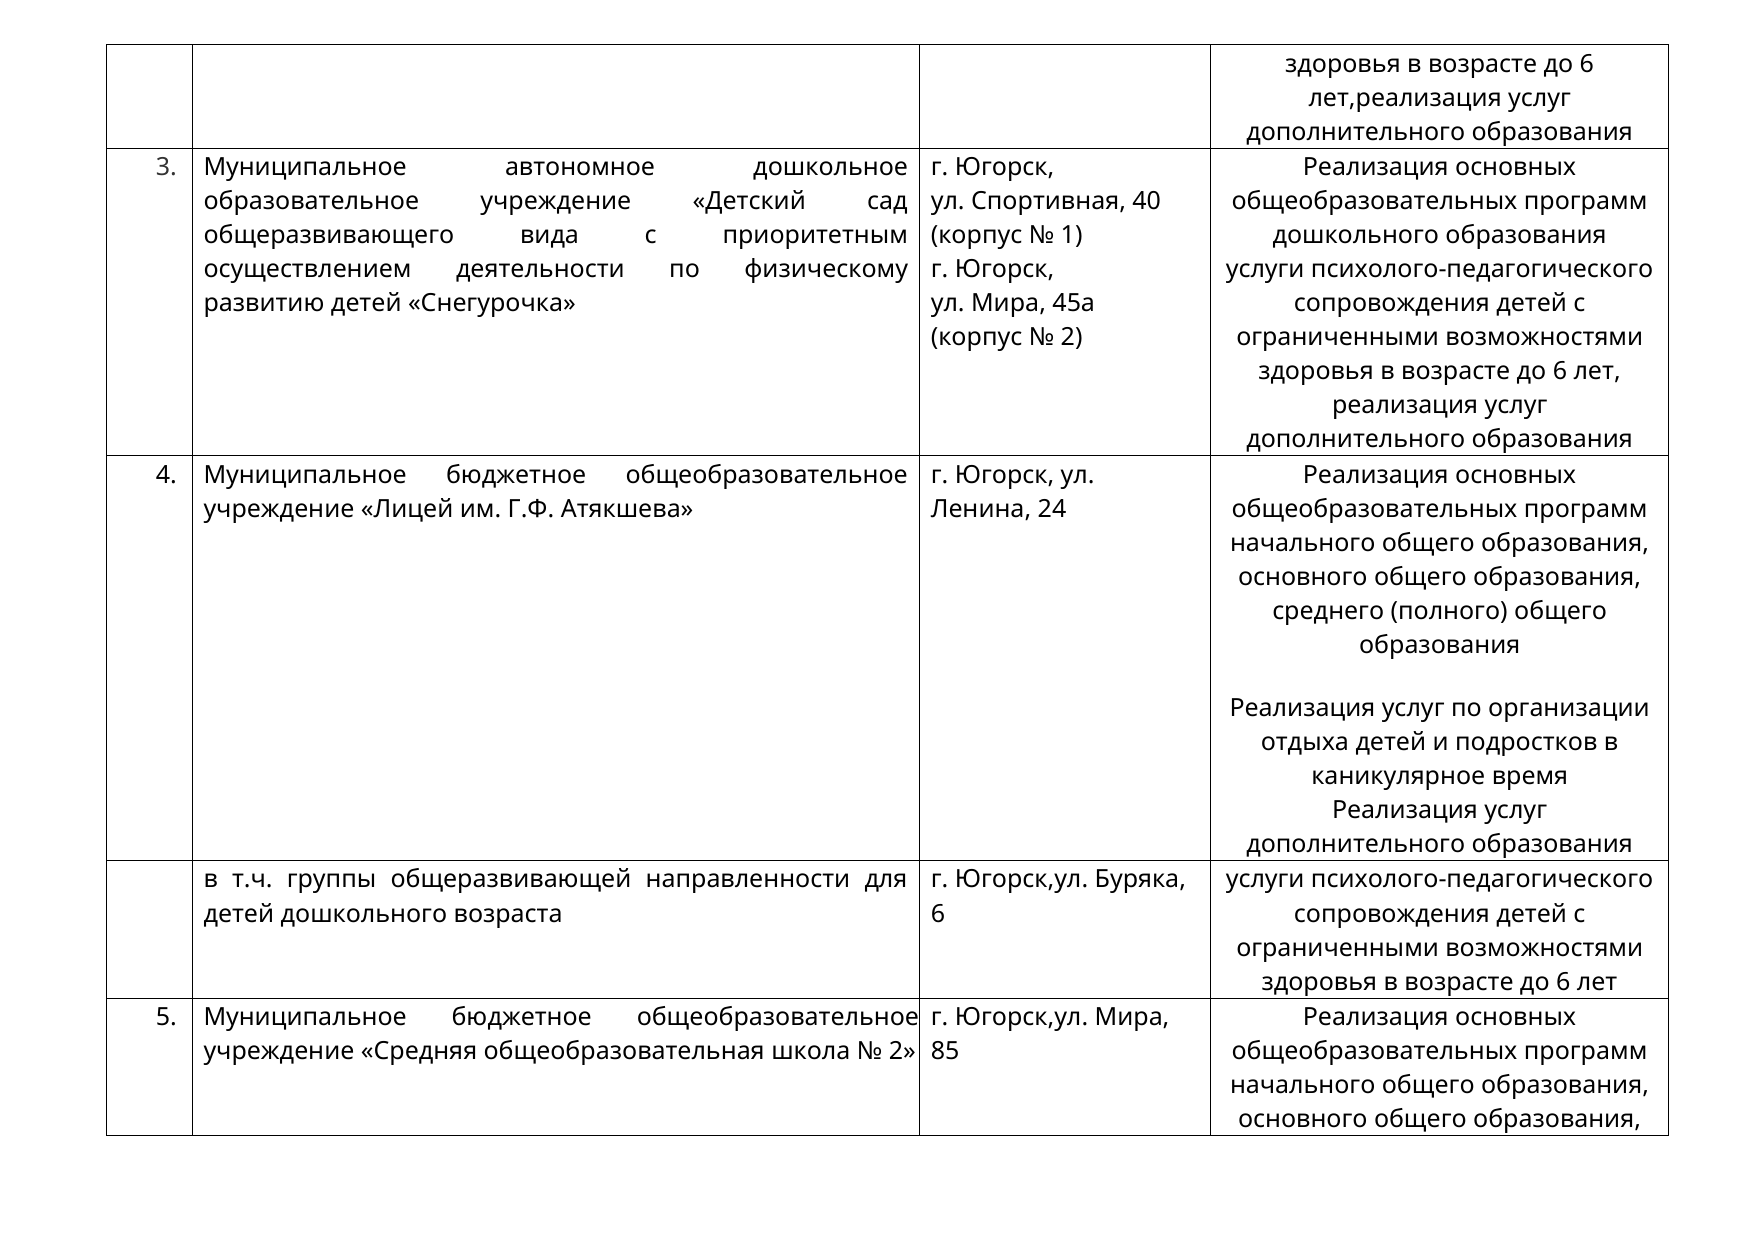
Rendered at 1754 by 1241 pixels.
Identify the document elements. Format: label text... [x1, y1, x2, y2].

table_cell услуги психолого-педагогического сопровождения детей с ограниченными возможностями здоровья в возрасте до 6 лет [1211, 861, 1668, 997]
table_cell в т.ч. группы общеразвивающей направленности для детей дошкольного возраста [193, 861, 919, 997]
table_cell Муниципальное бюджетное общеобразовательное учреждение «Лицей им. Г.Ф. Атякшева» [193, 456, 919, 860]
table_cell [1211, 999, 1668, 1135]
table_cell [107, 45, 192, 148]
table_cell [107, 149, 192, 455]
table_cell [107, 999, 192, 1135]
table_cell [193, 999, 919, 1135]
table_cell [107, 456, 192, 860]
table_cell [920, 999, 1210, 1135]
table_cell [1211, 45, 1668, 148]
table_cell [920, 45, 1210, 148]
table_cell г. Югорск, ул. Спортивная, 40 (корпус № 1) г. Югорск, ул. Мира, 45а (корпус № 2) [920, 149, 1210, 455]
table_cell г. Югорск,ул. Буряка, 6 [920, 861, 1210, 997]
table_cell [107, 861, 192, 997]
table_cell Муниципальное автономное дошкольное образовательное учреждение «Детский сад общеразвивающего вида с приоритетным осуществлением деятельности по физическому развитию детей «Снегурочка» [193, 149, 919, 455]
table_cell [193, 45, 919, 148]
table_cell г. Югорск, ул. Ленина, 24 [920, 456, 1210, 860]
